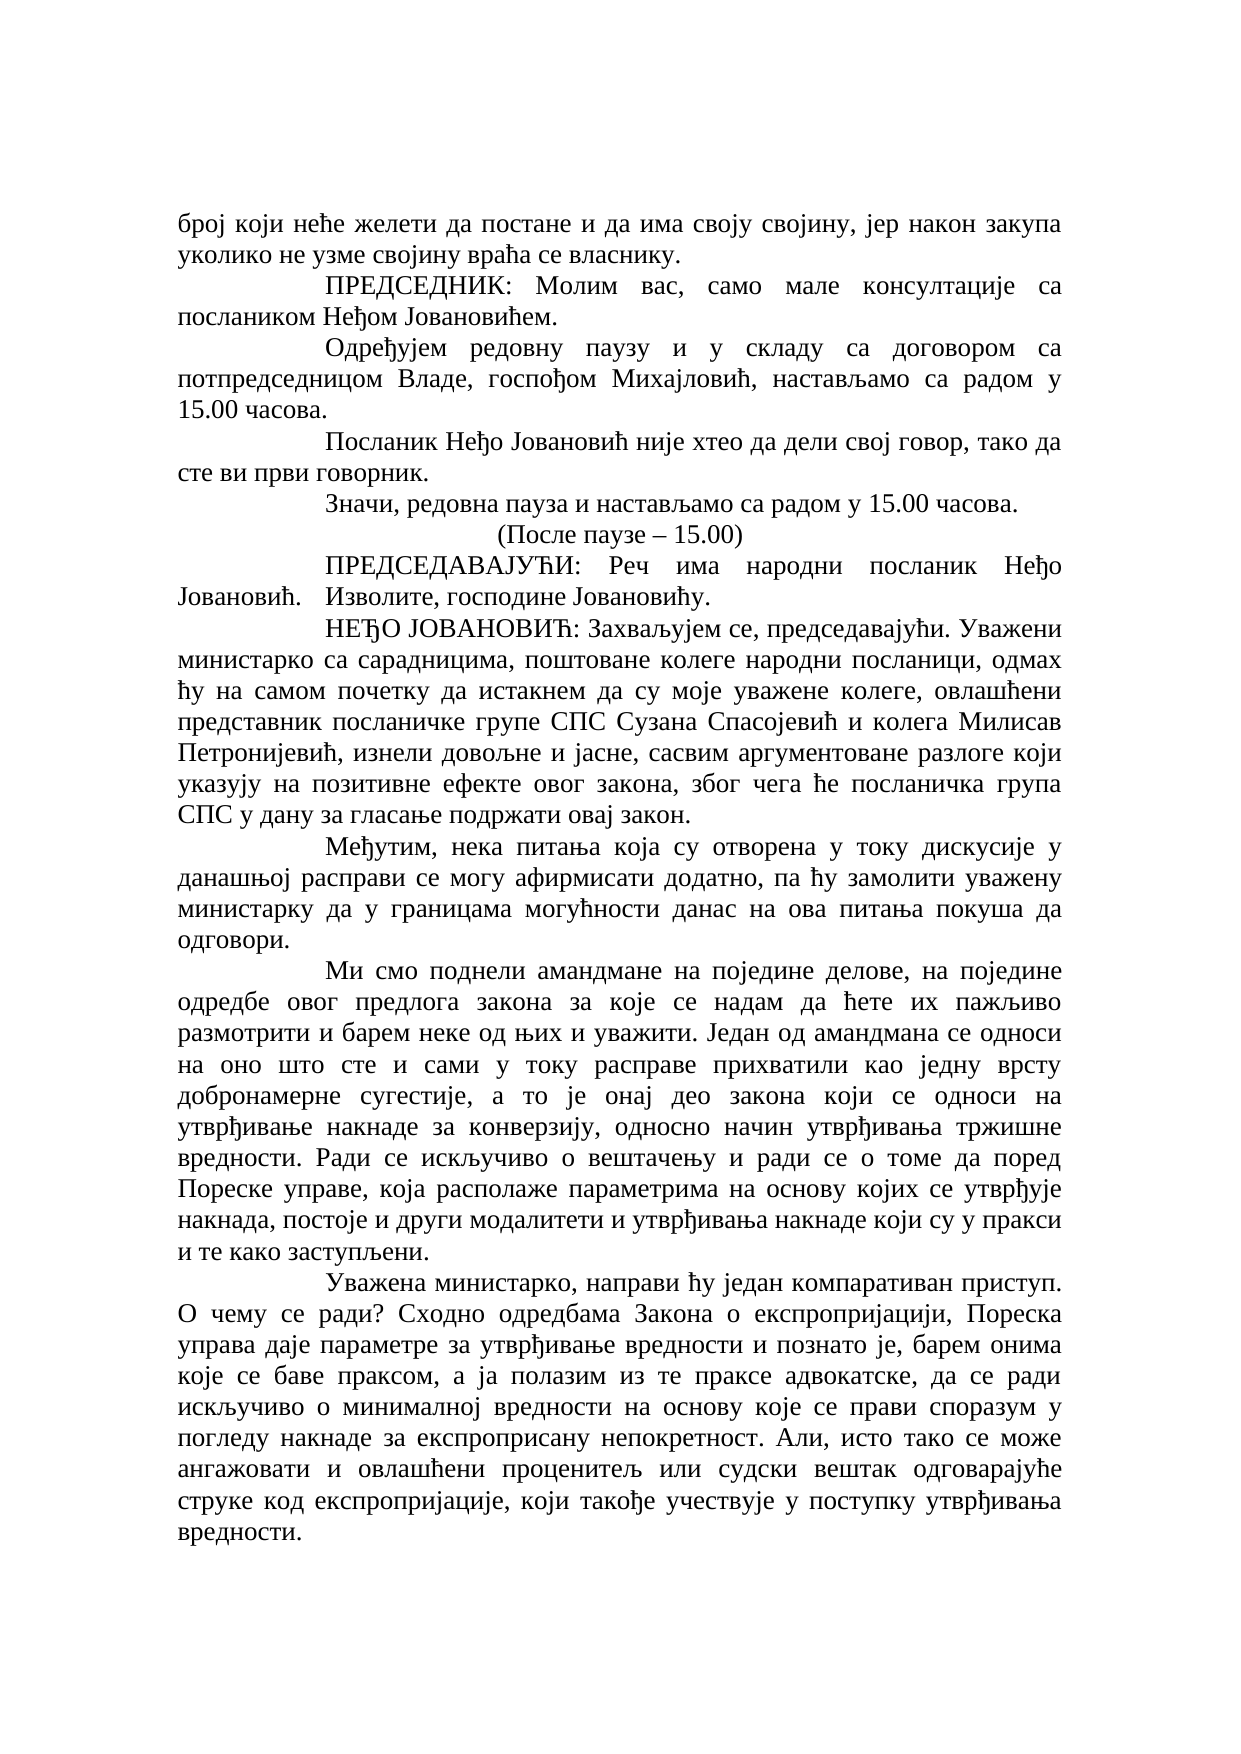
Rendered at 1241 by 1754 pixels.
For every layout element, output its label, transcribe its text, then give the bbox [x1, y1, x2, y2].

text ПРЕДСЕДНИК: Молим вас, само мале консултације са послаником Неђом Јовановићем. [177, 269, 1063, 331]
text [177, 207, 1063, 269]
text НЕЂО ЈОВАНОВИЋ: Захваљујем се, председавајући. Уважени министарко са сарадницима, поштоване колеге народни посланици, одмах ћу на самом почетку да истакнем да су моје уважене колеге, овлашћени представник посланичке групе СПС Сузана Спасојевић и колега Милисав Петронијевић, изнели довољне и јасне, сасвим аргументоване разлоге који указују на позитивне ефекте овог закона, због чега ће посланичка група СПС у дану за гласање подржати овај закон. [177, 612, 1063, 830]
text Посланик Неђо Јовановић није хтео да дели свој говор, тако да сте ви први говорник. [177, 425, 1063, 487]
text Уважена министарко, направи ћу један компаративан приступ. О чему се ради? Сходно одредбама Закона о експропријацији, Пореска управа даје параметре за утврђивање вредности и познато је, барем онима које се баве праксом, а ја полазим из те праксе адвокатске, да се ради искључиво о минималној вредности на основу које се прави споразум у погледу накнаде за експроприсану непокретност. Али, исто тако се може ангажовати и овлашћени проценитељ или судски вештак одговарајуће струке код експропријације, који такође учествује у поступку утврђивања вредности. [177, 1266, 1063, 1546]
text Одређујем редовну паузу и у складу са договором са потпредседницом Владе, госпођом Михајловић, настављамо са радом у 15.00 часова. [177, 331, 1063, 425]
text ПРЕДСЕДАВАЈУЋИ: Реч има народни посланик Неђо Јовановић. Изволите, господине Јовановићу. [177, 549, 1063, 612]
text Значи, редовна пауза и настављамо са радом у 15.00 часова. [177, 487, 1063, 518]
text (После паузе – 15.00) [177, 518, 1063, 549]
text Ми смо поднели амандмане на поједине делове, на поједине одредбе овог предлога закона за које се надам да ћете их пажљиво размотрити и барем неке од њих и уважити. Један од амандмана се односи на оно што сте и сами у току расправе прихватили као једну врсту добронамерне сугестије, а то је онај део закона који се односи на утврђивање накнаде за конверзију, односно начин утврђивања тржишне вредности. Ради се искључиво о вештачењу и ради се о томе да поред Пореске управе, која располаже параметрима на основу којих се утврђује накнада, постоје и други модалитети и утврђивања накнаде који су у пракси и те како заступљени. [177, 954, 1063, 1266]
text Међутим, нека питања која су отворена у току дискусије у данашњој расправи се могу афирмисати додатно, па ћу замолити уважену министарку да у границама могућности данас на ова питања покуша да одговори. [177, 830, 1063, 954]
